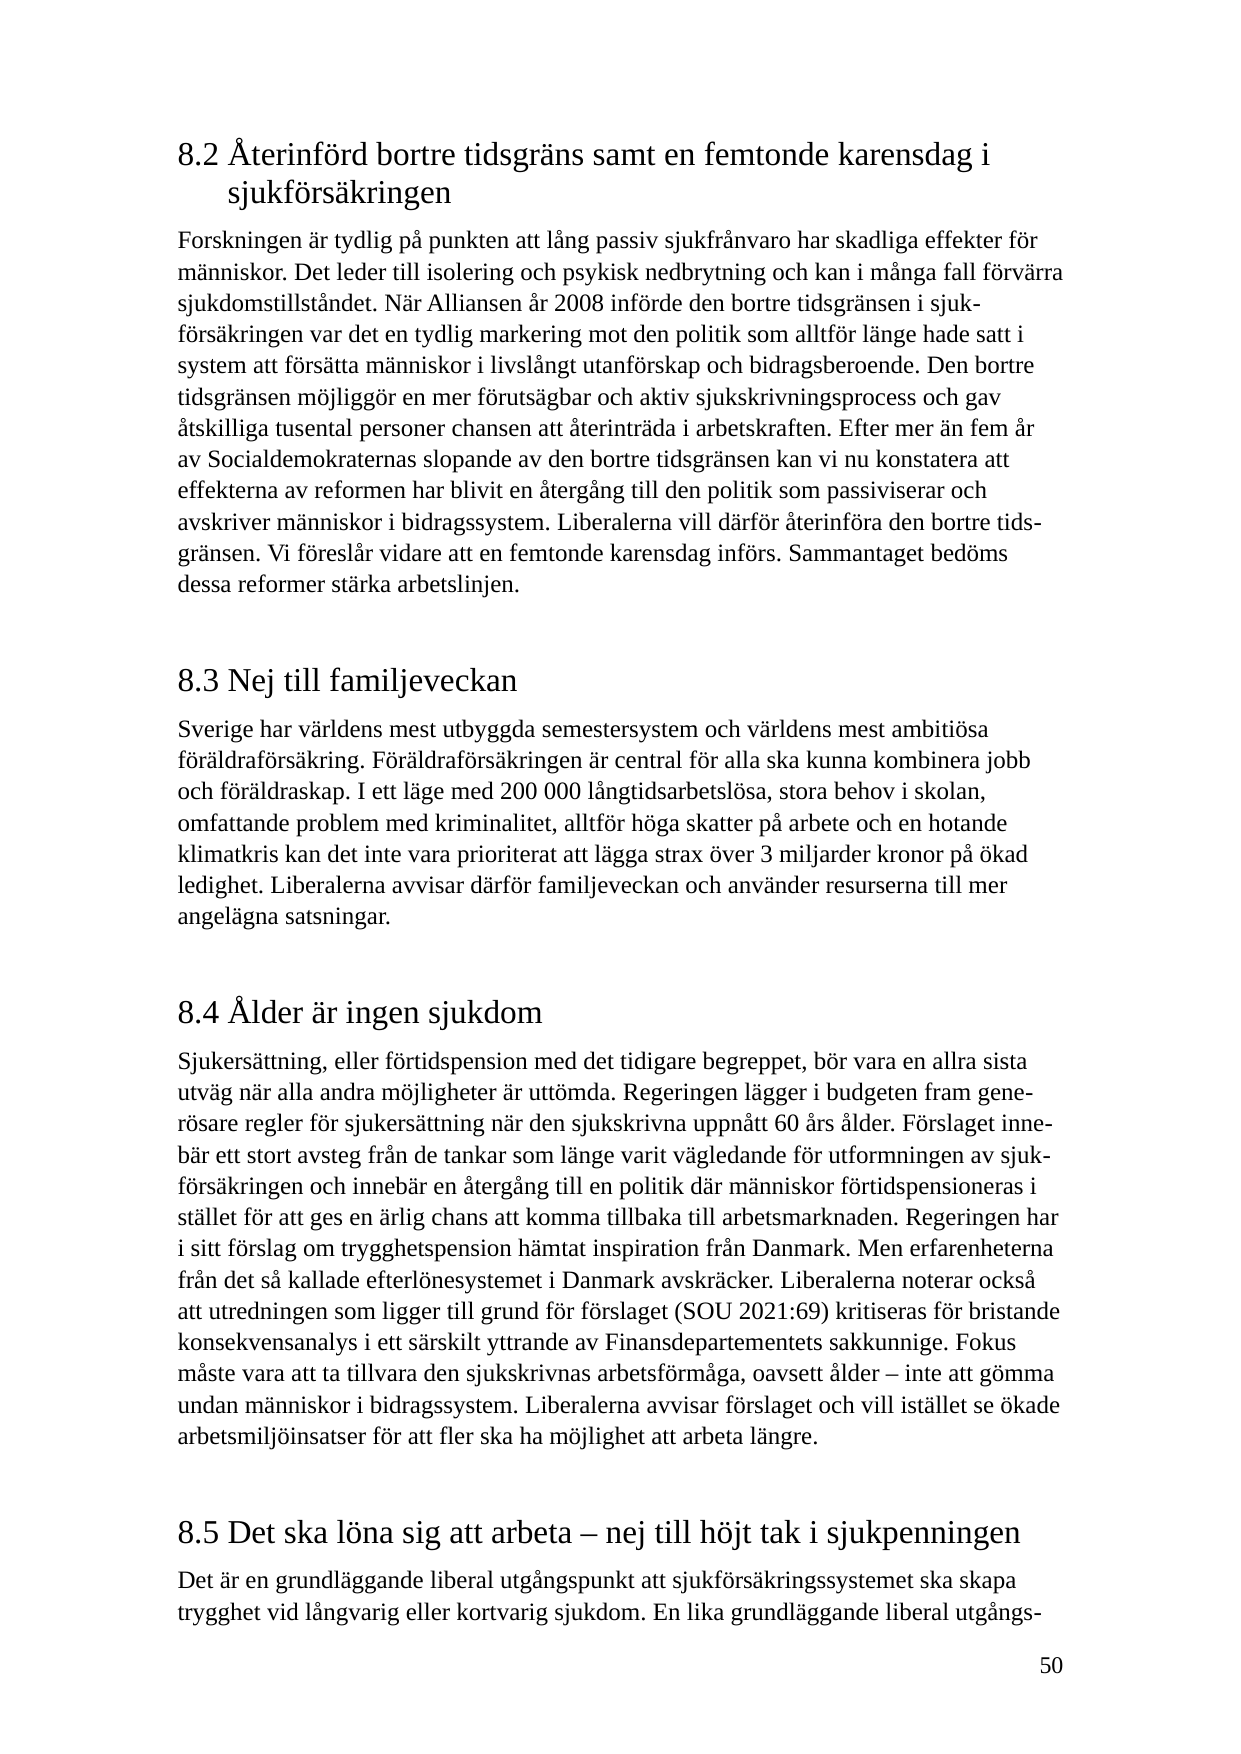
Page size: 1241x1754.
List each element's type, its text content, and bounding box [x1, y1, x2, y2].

text Det ska löna sig att arbeta – nej till höjt tak i sjukpenningen [177, 1512, 1063, 1551]
text Återinförd bortre tidsgräns samt en femtonde karensdag i sjukförsäkringen [177, 134, 1063, 211]
text Ålder är ingen sjukdom [177, 993, 1063, 1031]
text Nej till familjeveckan [177, 661, 1063, 699]
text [177, 1563, 1063, 1626]
text Sjukersättning, eller förtidspension med det tidigare begreppet, bör vara en allra sista utväg när alla andra möjligheter är uttömda. Regeringen lägger i budgeten fram generösare regler för sjukersättning när den sjukskrivna uppnått 60 års ålder. Förslaget innebär ett stort avsteg från de tankar som länge varit vägledande för utformningen av sjukförsäkringen och innebär en återgång till en politik där människor förtidspensioneras i stället för att ges en ärlig chans att komma tillbaka till arbetsmarknaden. Regeringen har i sitt förslag om trygghetspension hämtat inspiration från Danmark. Men erfarenheterna från det så kallade efterlönesystemet i Danmark avskräcker. Liberalerna noterar också att utredningen som ligger till grund för förslaget (SOU 2021:69) kritiseras för bristande konsekvensanalys i ett särskilt yttrande av Finansdepartementets sakkunnige. Fokus måste vara att ta tillvara den sjukskrivnas arbetsförmåga, oavsett ålder – inte att gömma undan människor i bidragssystem. Liberalerna avvisar förslaget och vill istället se ökade arbetsmiljöinsatser för att fler ska ha möjlighet att arbeta längre. [177, 1043, 1063, 1450]
text Forskningen är tydlig på punkten att lång passiv sjukfrånvaro har skadliga effekter för människor. Det leder till isolering och psykisk nedbrytning och kan i många fall förvärra sjukdomstillståndet. När Alliansen år 2008 införde den bortre tidsgränsen i sjukförsäkringen var det en tydlig markering mot den politik som alltför länge hade satt i system att försätta människor i livslångt utanförskap och bidragsberoende. Den bortre tidsgränsen möjliggör en mer förutsägbar och aktiv sjukskrivningsprocess och gav åtskilliga tusental personer chansen att återinträda i arbetskraften. Efter mer än fem år av Socialdemokraternas slopande av den bortre tidsgränsen kan vi nu konstatera att effekterna av reformen har blivit en återgång till den politik som passiviserar och avskriver människor i bidragssystem. Liberalerna vill därför återinföra den bortre tidsgränsen. Vi föreslår vidare att en femtonde karensdag införs. Sammantaget bedöms dessa reformer stärka arbetslinjen. [177, 223, 1063, 598]
text Sverige har världens mest utbyggda semestersystem och världens mest ambitiösa föräldraförsäkring. Föräldraförsäkringen är central för alla ska kunna kombinera jobb och föräldraskap. I ett läge med 200 000 långtidsarbetslösa, stora behov i skolan, omfattande problem med kriminalitet, alltför höga skatter på arbete och en hotande klimatkris kan det inte vara prioriterat att lägga strax över 3 miljarder kronor på ökad ledighet. Liberalerna avvisar därför familjeveckan och använder resurserna till mer angelägna satsningar. [177, 711, 1063, 930]
